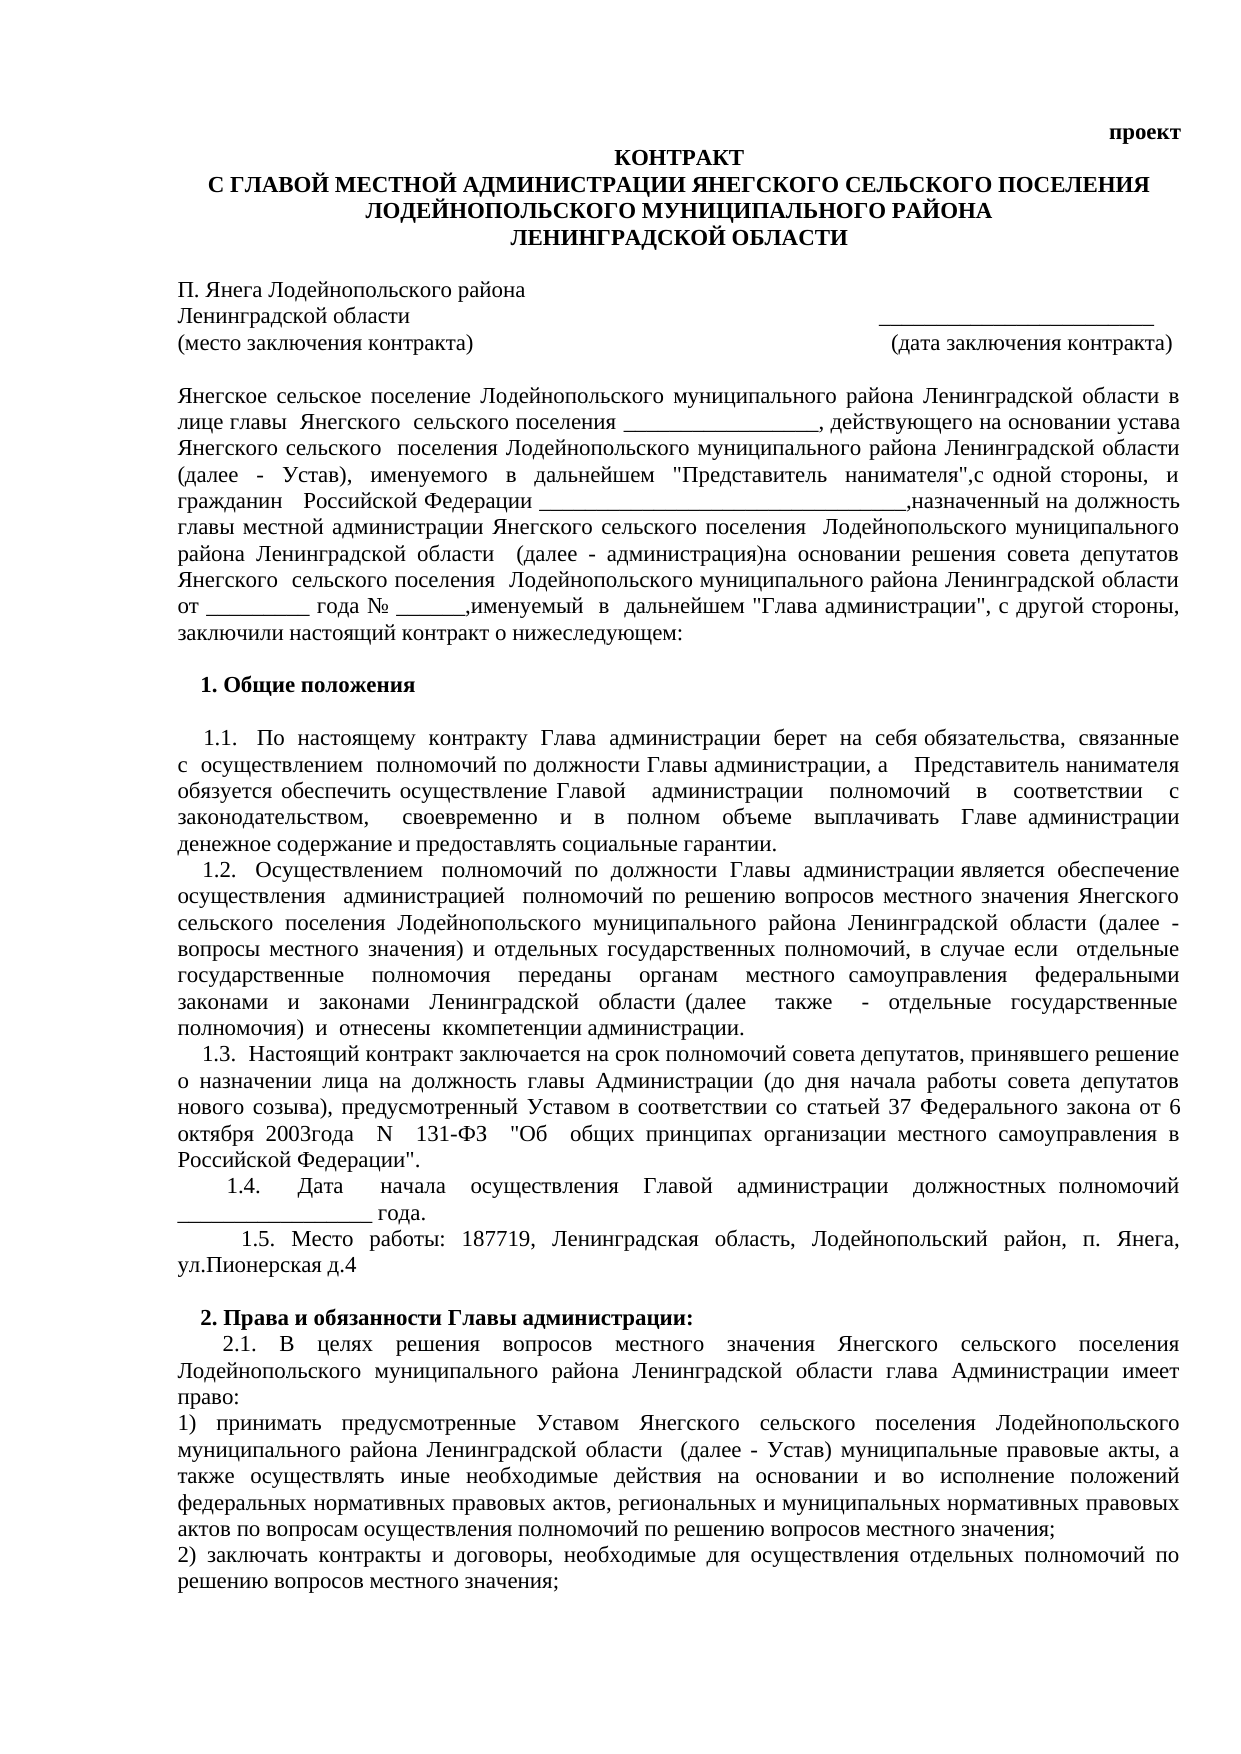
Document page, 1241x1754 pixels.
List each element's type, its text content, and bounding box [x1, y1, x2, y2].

text 1.1. По настоящему контракту Глава администрации берет на себя обязательства, связанные с осуществлением полномочий по должности Главы администрации, а Представитель нанимателя обязуется обеспечить осуществление Главой администрации полномочий в соответствии с законодательством, своевременно и в полном объеме выплачивать Главе администрации денежное содержание и предоставлять социальные гарантии. [177, 724, 1181, 856]
text проект [177, 118, 1181, 144]
text 1.4. Дата начала осуществления Главой администрации должностных полномочий _________________ года. [177, 1172, 1181, 1225]
text 2.1. В целях решения вопросов местного значения Янегского сельского поселения Лодейнопольского муниципального района Ленинградской области глава Администрации имеет право: [177, 1330, 1181, 1409]
text ЛЕНИНГРАДСКОЙ ОБЛАСТИ [177, 223, 1181, 250]
text КОНТРАКТ [177, 144, 1181, 171]
text 1.5. Место работы: 187719, Ленинградская область, Лодейнопольский район, п. Янега, ул.Пионерская д.4 [177, 1225, 1181, 1278]
text 2) заключать контракты и договоры, необходимые для осуществления отдельных полномочий по решению вопросов местного значения; [177, 1541, 1181, 1594]
text 1.3. Настоящий контракт заключается на срок полномочий совета депутатов, принявшего решение о назначении лица на должность главы Администрации (до дня начала работы совета депутатов нового созыва), предусмотренный Уставом в соответствии со статьей 37 Федерального закона от 6 октября 2003года N 131-ФЗ "Об общих принципах организации местного самоуправления в Российской Федерации". [177, 1041, 1181, 1172]
text С ГЛАВОЙ МЕСТНОЙ АДМИНИСТРАЦИИ ЯНЕГСКОГО СЕЛЬСКОГО ПОСЕЛЕНИЯ ЛОДЕЙНОПОЛЬСКОГО МУНИЦИПАЛЬНОГО РАЙОНА [177, 171, 1181, 223]
text (место заключения контракта) (дата заключения контракта) [177, 329, 1181, 355]
text 1) принимать предусмотренные Уставом Янегского сельского поселения Лодейнопольского муниципального района Ленинградской области (далее - Устав) муниципальные правовые акты, а также осуществлять иные необходимые действия на основании и во исполнение положений федеральных нормативных правовых актов, региональных и муниципальных нормативных правовых актов по вопросам осуществления полномочий по решению вопросов местного значения; [177, 1409, 1181, 1541]
text Янегское сельское поселение Лодейнопольского муниципального района Ленинградской области в лице главы Янегского сельского поселения _________________, действующего на основании устава Янегского сельского поселения Лодейнопольского муниципального района Ленинградской области (далее - Устав), именуемого в дальнейшем "Представитель нанимателя",с одной стороны, и гражданин Российской Федерации ________________________________,назначенный на должность главы местной администрации Янегского сельского поселения Лодейнопольского муниципального района Ленинградской области (далее - администрация)на основании решения совета депутатов Янегского сельского поселения Лодейнопольского муниципального района Ленинградской области от _________ года № ______,именуемый в дальнейшем "Глава администрации", с другой стороны, заключили настоящий контракт о нижеследующем: [177, 382, 1181, 645]
text П. Янега Лодейнопольского района [177, 276, 1181, 303]
text 1.2. Осуществлением полномочий по должности Главы администрации является обеспечение осуществления администрацией полномочий по решению вопросов местного значения Янегского сельского поселения Лодейнопольского муниципального района Ленинградской области (далее - вопросы местного значения) и отдельных государственных полномочий, в случае если отдельные государственные полномочия переданы органам местного самоуправления федеральными законами и законами Ленинградской области (далее также - отдельные государственные полномочия) и отнесены ккомпетенции администрации. [177, 856, 1181, 1041]
text 1. Общие положения [177, 672, 1181, 698]
text Ленинградской области ________________________ [177, 303, 1181, 329]
text 2. Права и обязанности Главы администрации: [177, 1304, 1181, 1330]
